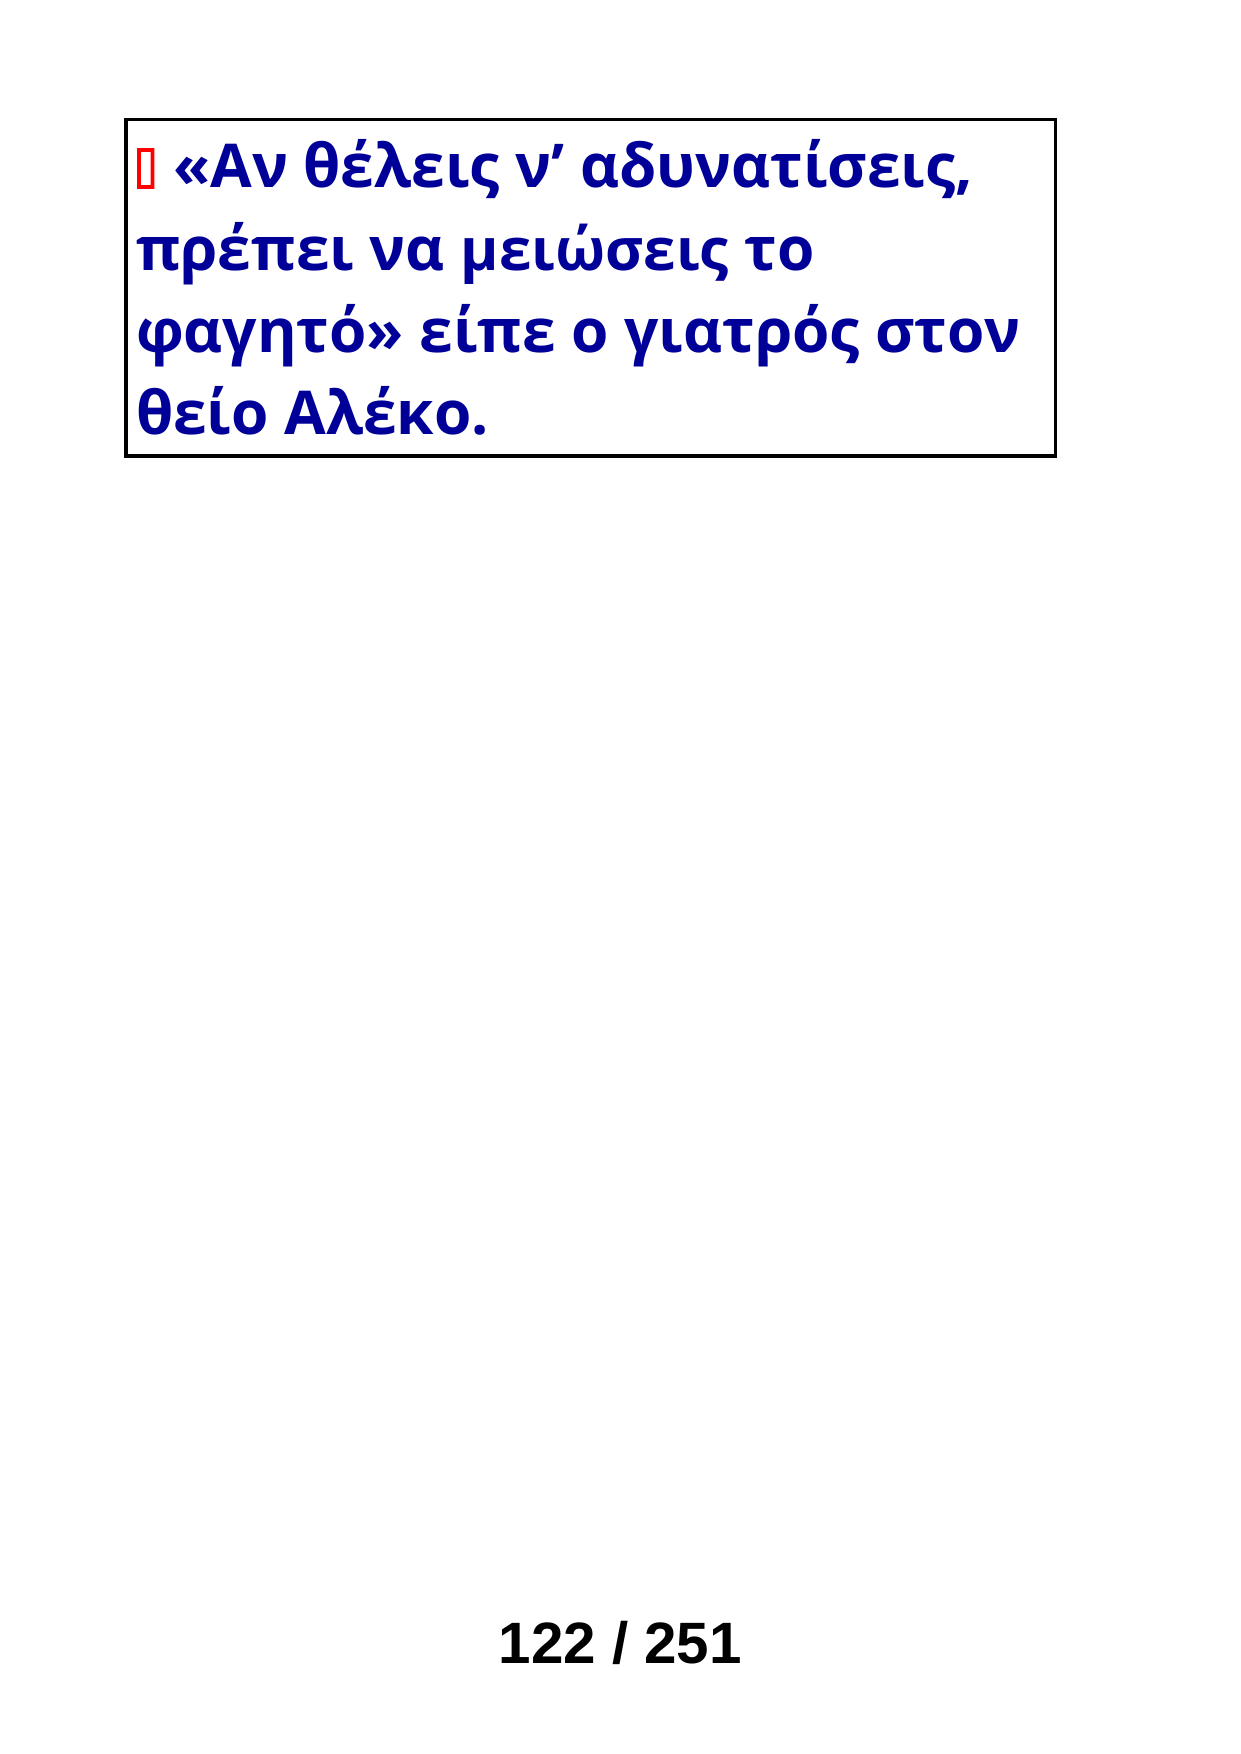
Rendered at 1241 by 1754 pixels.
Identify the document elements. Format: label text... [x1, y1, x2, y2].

text «Αν θέλεις ν’ αδυνατίσεις, πρέπει να μειώσεις το φαγητό» είπε ο γιατρός στον θείο Αλέκο. [128, 121, 1054, 454]
